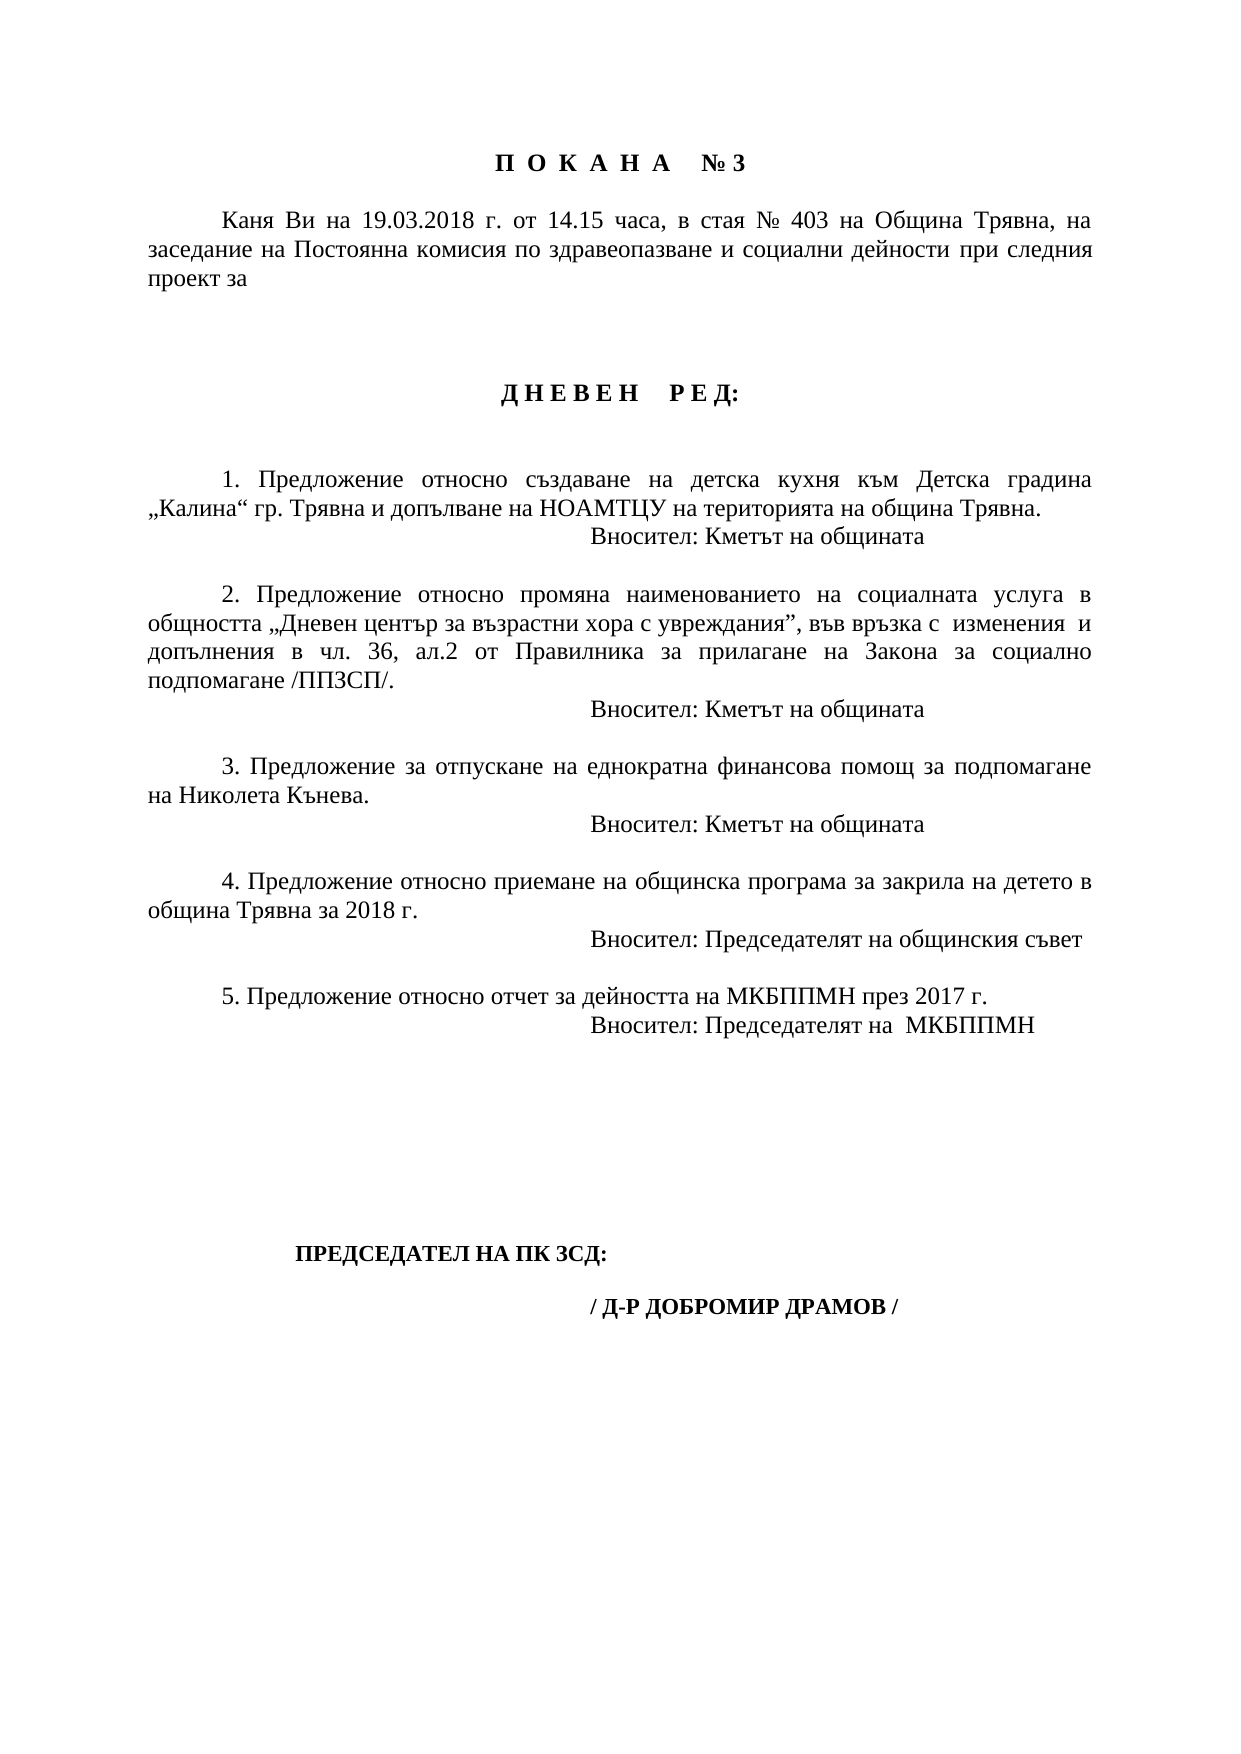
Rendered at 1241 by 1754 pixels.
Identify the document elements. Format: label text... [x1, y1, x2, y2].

text 2. Предложение относно промяна наименованието на социалната услуга в общността „Дневен център за възрастни хора с увреждания”, във връзка с изменения и допълнения в чл. 36, ал.2 от Правилника за прилагане на Закона за социално подпомагане /ППЗСП/. [148, 579, 1093, 694]
text Вносител: Кметът на общината [516, 521, 1093, 550]
text Вносител: Председателят на МКБППМН [516, 1010, 1093, 1039]
text ПРЕДСЕДАТЕЛ НА ПК ЗСД: [148, 1240, 1093, 1266]
text 5. Предложение относно отчет за дейността на МКБППМН през 2017 г. [148, 981, 1093, 1010]
text Вносител: Кметът на общината [516, 694, 1093, 723]
text 1. Предложение относно създаване на детска кухня към Детска градина „Калина“ гр. Трявна и допълване на НОАМТЦУ на територията на община Трявна. [148, 464, 1093, 521]
text Вносител: Председателят на общинския съвет [590, 924, 1093, 953]
text Вносител: Кметът на общината [516, 809, 1093, 838]
text / Д-Р ДОБРОМИР ДРАМОВ / [148, 1293, 1093, 1319]
text Д Н Е В Е Н Р Е Д: [148, 378, 1093, 406]
text Каня Ви на 19.03.2018 г. от 14.15 часа, в стая № 403 на Община Трявна, на заседание на Постоянна комисия по здравеопазване и социални дейности при следния проект за [148, 205, 1093, 291]
text 4. Предложение относно приемане на общинска програма за закрила на детето в община Трявна за 2018 г. [148, 866, 1093, 924]
text П О К А Н А № 3 [148, 148, 1093, 176]
text 3. Предложение за отпускане на еднократна финансова помощ за подпомагане на Николета Кънева. [148, 751, 1093, 809]
